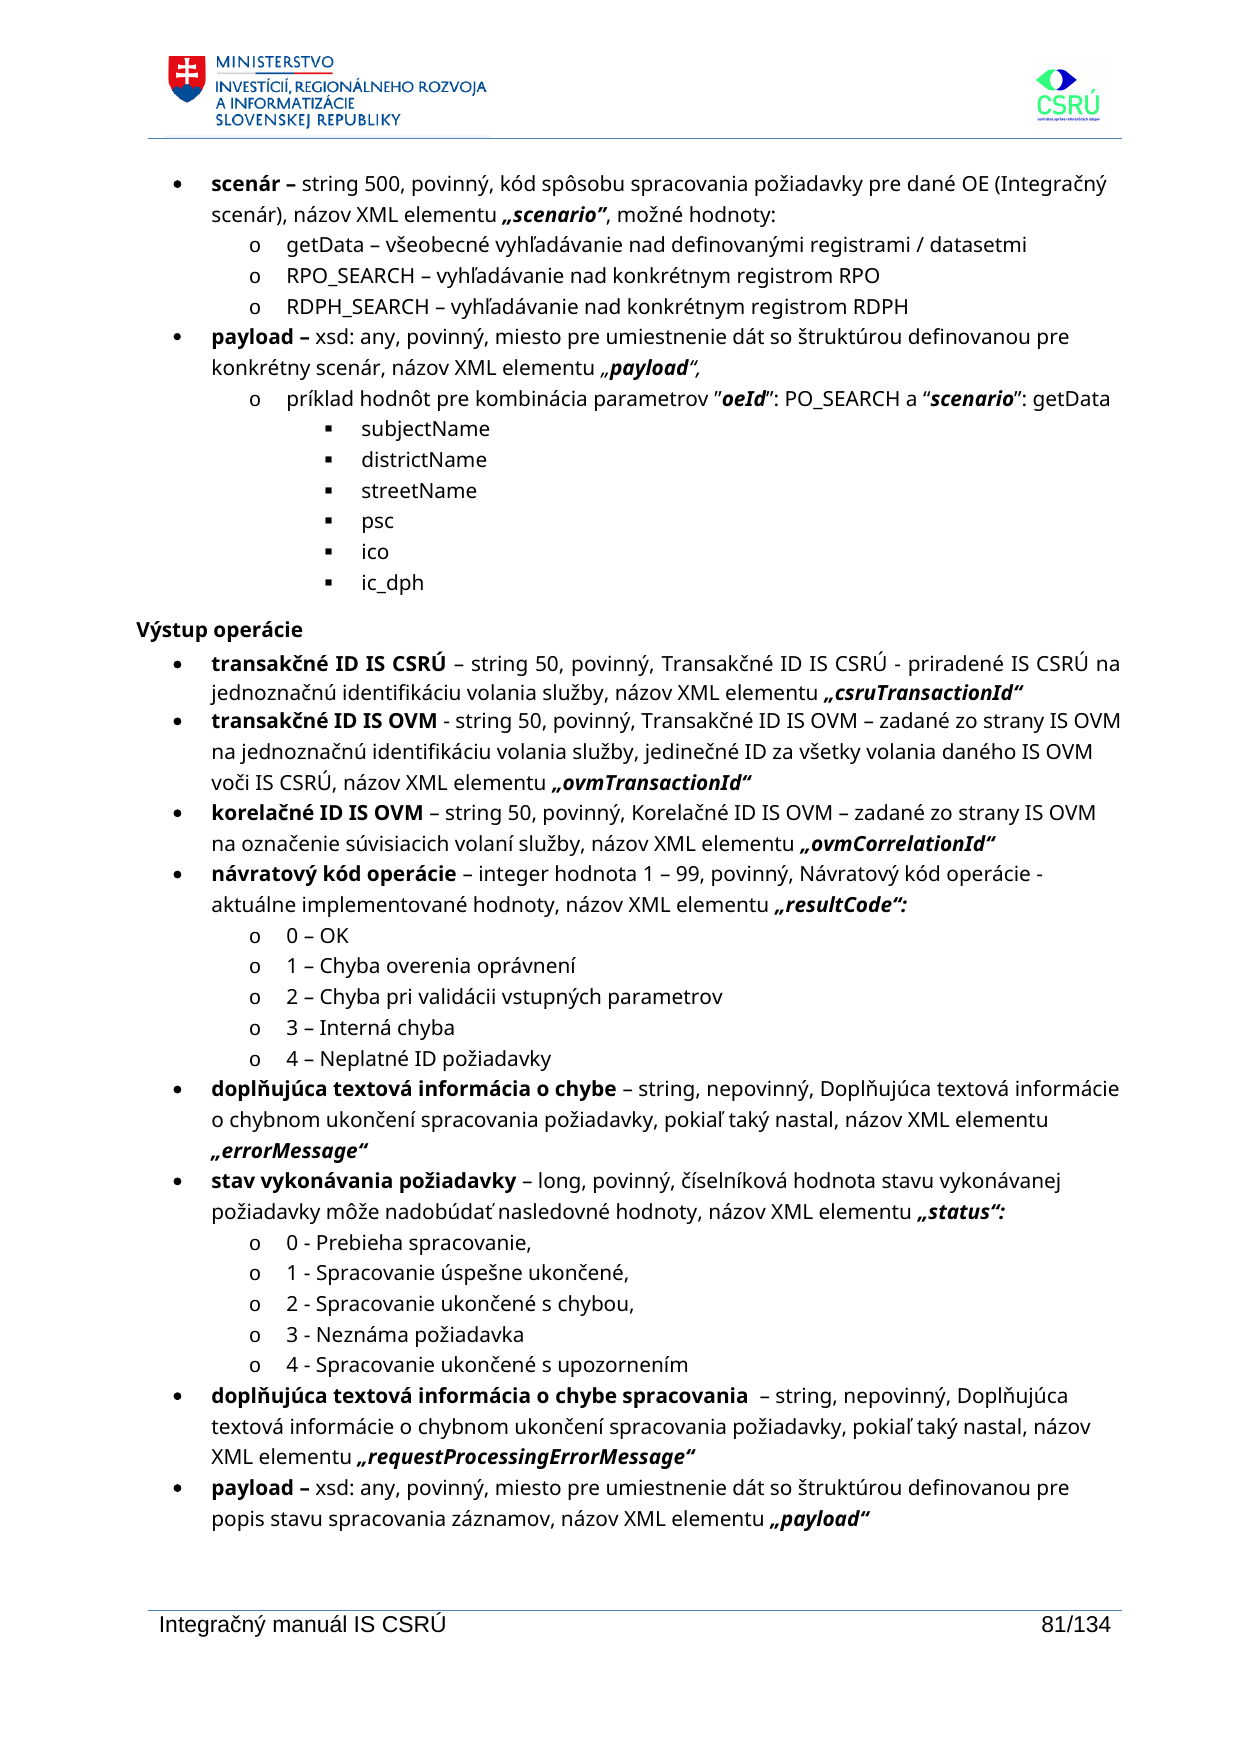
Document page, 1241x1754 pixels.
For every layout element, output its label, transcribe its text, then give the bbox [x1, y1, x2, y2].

list ic_dph [324, 568, 1122, 596]
list psc [324, 506, 1122, 535]
list doplňujúca textová informácia o chybe – string, nepovinný, Doplňujúca textová informácie o chybnom ukončení spracovania požiadavky, pokiaľ taký nastal, názov XML elementu „errorMessage“ [174, 1074, 1122, 1164]
list RDPH_SEARCH – vyhľadávanie nad konkrétnym registrom RDPH [249, 292, 1122, 320]
list 1 - Spracovanie úspešne ukončené, [249, 1258, 1122, 1287]
list 4 - Spracovanie ukončené s upozornením [249, 1351, 1122, 1379]
list 1 – Chyba overenia oprávnení [249, 952, 1122, 980]
list transakčné ID IS CSRÚ – string 50, povinný, Transakčné ID IS CSRÚ - priradené IS CSRÚ na jednoznačnú identifikáciu volania služby, názov XML elementu „csruTransactionId“ [174, 649, 1122, 706]
list payload – xsd: any, povinný, miesto pre umiestnenie dát so štruktúrou definovanou pre konkrétny scenár, názov XML elementu „payload“, [174, 322, 1122, 382]
list 0 – OK [249, 921, 1122, 949]
list ico [324, 537, 1122, 565]
list payload – xsd: any, povinný, miesto pre umiestnenie dát so štruktúrou definovanou pre popis stavu spracovania záznamov, názov XML elementu „payload“ [174, 1473, 1122, 1532]
list transakčné ID IS OVM - string 50, povinný, Transakčné ID IS OVM – zadané zo strany IS OVM na jednoznačnú identifikáciu volania služby, jedinečné ID za všetky volania daného IS OVM voči IS CSRÚ, názov XML elementu „ovmTransactionId“ [174, 706, 1122, 796]
list korelačné ID IS OVM – string 50, povinný, Korelačné ID IS OVM – zadané zo strany IS OVM na označenie súvisiacich volaní služby, názov XML elementu „ovmCorrelationId“ [174, 798, 1122, 857]
list 2 – Chyba pri validácii vstupných parametrov [249, 982, 1122, 1011]
list doplňujúca textová informácia o chybe spracovania – string, nepovinný, Doplňujúca textová informácie o chybnom ukončení spracovania požiadavky, pokiaľ taký nastal, názov XML elementu „requestProcessingErrorMessage“ [174, 1381, 1122, 1471]
text Výstup operácie [136, 615, 1122, 643]
list subjectName [324, 414, 1122, 443]
list scenár – string 500, povinný, kód spôsobu spracovania požiadavky pre dané OE (Integračný scenár), názov XML elementu „scenario”, možné hodnoty: [174, 169, 1122, 228]
list 4 – Neplatné ID požiadavky [249, 1044, 1122, 1072]
list 3 - Neznáma požiadavka [249, 1320, 1122, 1348]
list 2 - Spracovanie ukončené s chybou, [249, 1289, 1122, 1318]
list getData – všeobecné vyhľadávanie nad definovanými registrami / datasetmi [249, 230, 1122, 259]
list streetName [324, 476, 1122, 504]
list príklad hodnôt pre kombinácia parametrov ”oeId”: PO_SEARCH a “scenario”: getData [249, 384, 1122, 412]
list 0 - Prebieha spracovanie, [249, 1228, 1122, 1256]
list stav vykonávania požiadavky – long, povinný, číselníková hodnota stavu vykonávanej požiadavky môže nadobúdať nasledovné hodnoty, názov XML elementu „status“: [174, 1166, 1122, 1225]
picture [1027, 54, 1111, 138]
list 3 – Interná chyba [249, 1013, 1122, 1042]
list RPO_SEARCH – vyhľadávanie nad konkrétnym registrom RPO [249, 261, 1122, 289]
list districtName [324, 445, 1122, 473]
picture [164, 48, 491, 138]
list návratový kód operácie – integer hodnota 1 – 99, povinný, Návratový kód operácie - aktuálne implementované hodnoty, názov XML elementu „resultCode“: [174, 859, 1122, 919]
